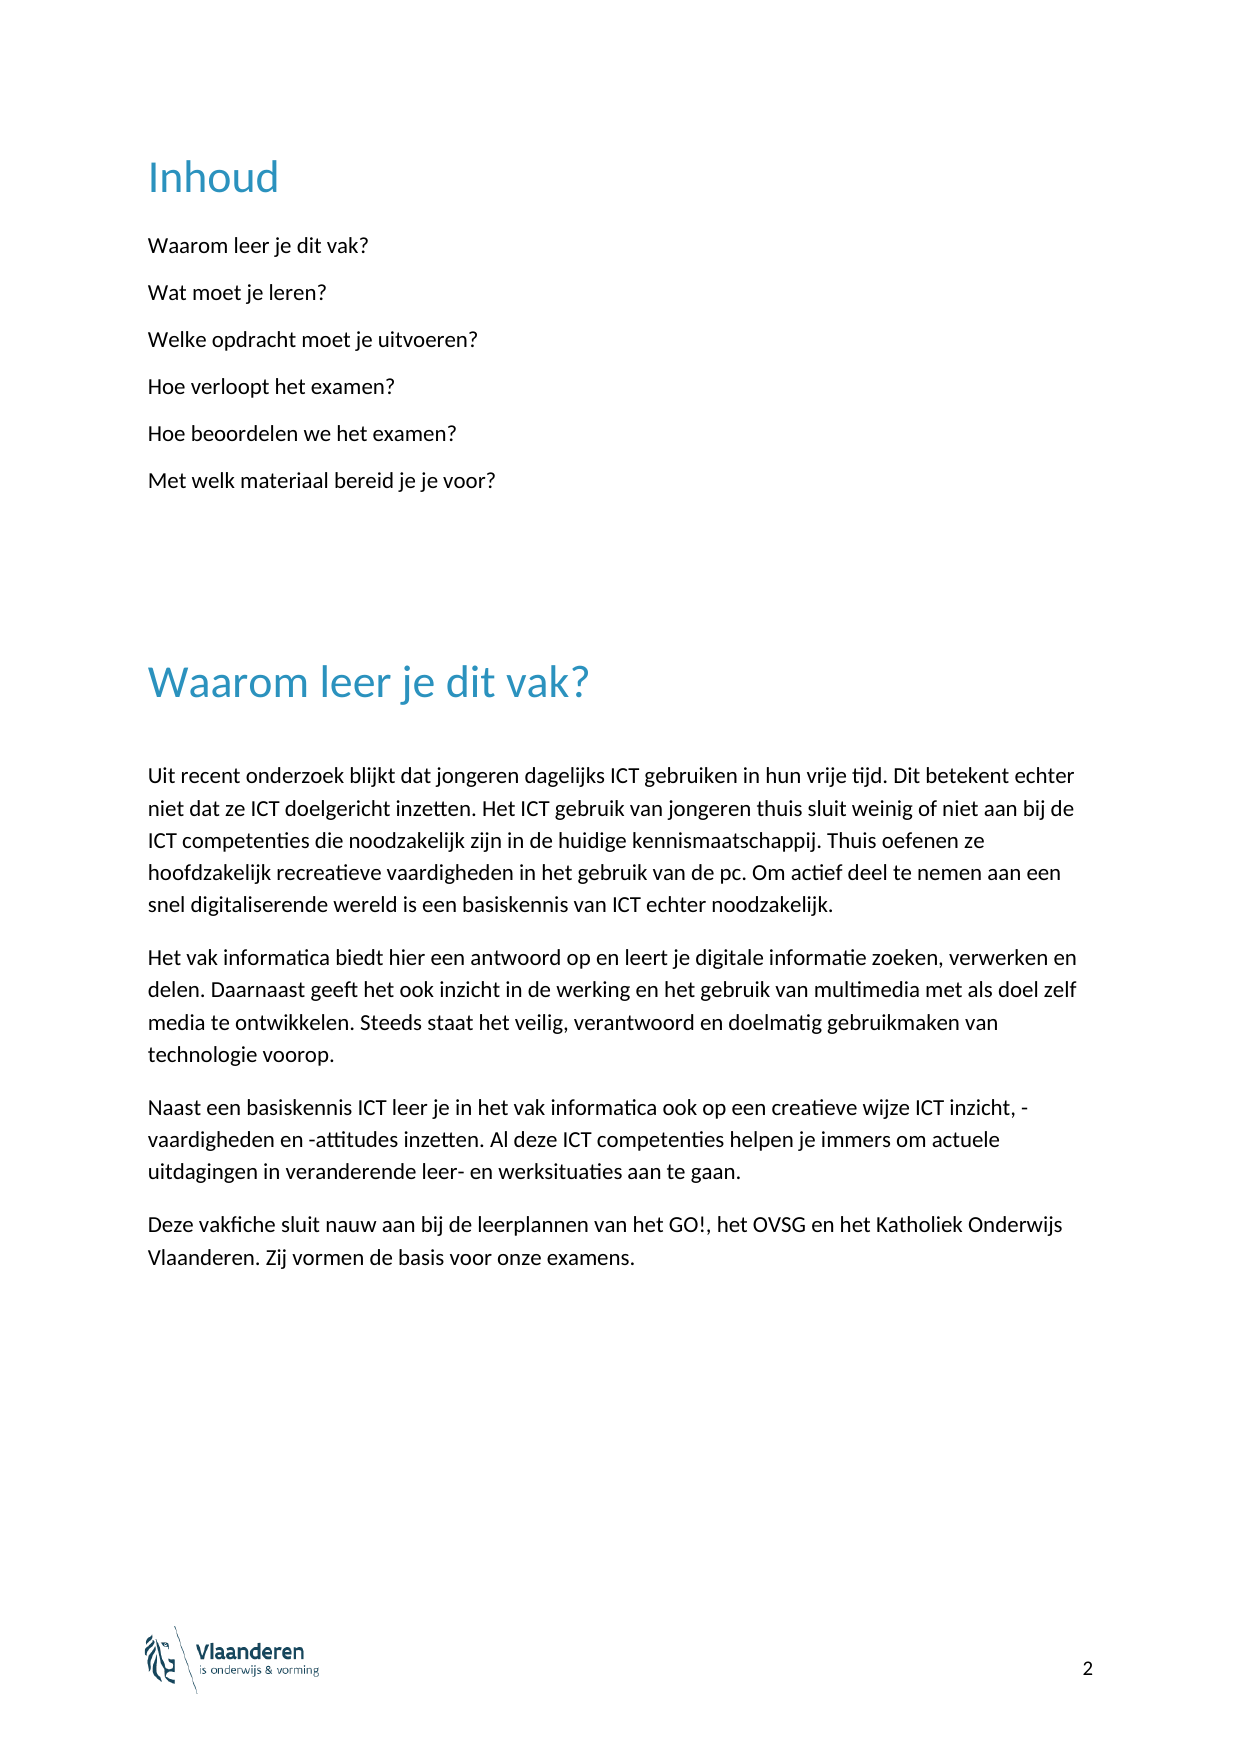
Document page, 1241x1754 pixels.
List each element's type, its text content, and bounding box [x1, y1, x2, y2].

text Waarom leer je dit vak? [148, 653, 1093, 709]
text Uit recent onderzoek blijkt dat jongeren dagelijks ICT gebruiken in hun vrije tijd. Dit betekent echter niet dat ze ICT doelgericht inzetten. Het ICT gebruik van jongeren thuis sluit weinig of niet aan bij de ICT competenties die noodzakelijk zijn in de huidige kennismaatschappij. Thuis oefenen ze hoofdzakelijk recreatieve vaardigheden in het gebruik van de pc. Om actief deel te nemen aan een snel digitaliserende wereld is een basiskennis van ICT echter noodzakelijk. [148, 762, 1093, 918]
text Inhoud [148, 148, 1093, 203]
text Deze vakfiche sluit nauw aan bij de leerplannen van het GO!, het OVSG en het Katholiek Onderwijs Vlaanderen. Zij vormen de basis voor onze examens. [148, 1210, 1093, 1271]
text Het vak informatica biedt hier een antwoord op en leert je digitale informatie zoeken, verwerken en delen. Daarnaast geeft het ook inzicht in de werking en het gebruik van multimedia met als doel zelf media te ontwikkelen. Steeds staat het veilig, verantwoord en doelmatig gebruikmaken van technologie voorop. [148, 943, 1093, 1068]
text Hoe verloopt het examen? [148, 372, 1093, 400]
text Hoe beoordelen we het examen? [148, 419, 1093, 447]
text Wat moet je leren? [148, 278, 1093, 306]
text Waarom leer je dit vak? [148, 232, 1093, 259]
picture [144, 1626, 327, 1694]
text Welke opdracht moet je uitvoeren? [148, 325, 1093, 353]
text Met welk materiaal bereid je je voor? [148, 466, 1093, 494]
text Naast een basiskennis ICT leer je in het vak informatica ook op een creatieve wijze ICT inzicht, -vaardigheden en -attitudes inzetten. Al deze ICT competenties helpen je immers om actuele uitdagingen in veranderende leer- en werksituaties aan te gaan. [148, 1093, 1093, 1185]
